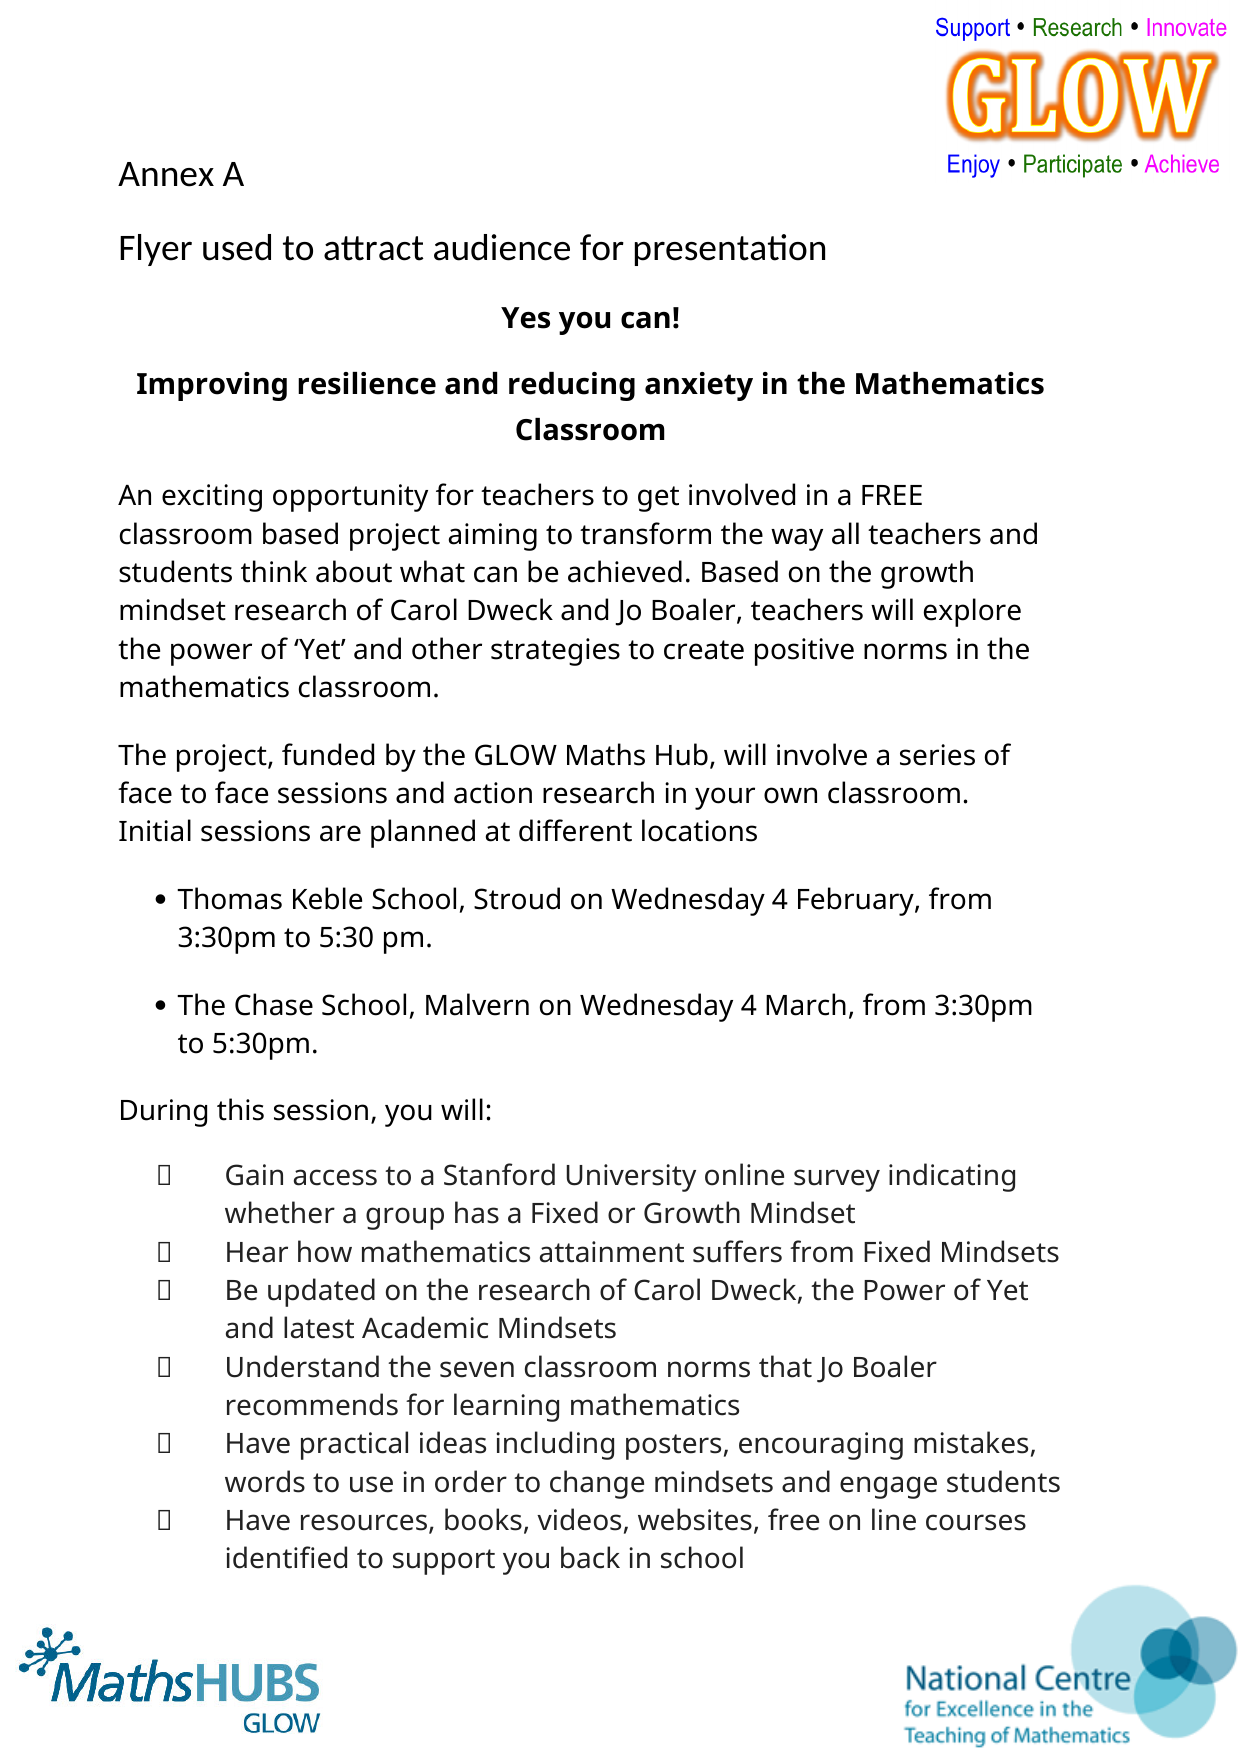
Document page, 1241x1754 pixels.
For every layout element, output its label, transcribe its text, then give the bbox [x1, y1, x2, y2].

list Have practical ideas including posters, encouraging mistakes, words to use in order to change mindsets and engage students [156, 1424, 1063, 1501]
list The Chase School, Malvern on Wednesday 4 March, from 3:30pm to 5:30pm. [156, 985, 1063, 1061]
list Have resources, books, videos, websites, free on line courses identified to support you back in school [156, 1501, 1063, 1577]
text Annex A [118, 150, 1063, 196]
text An exciting opportunity for teachers to get involved in a FREE classroom based project aiming to transform the way all teachers and students think about what can be achieved. Based on the growth mindset research of Carol Dweck and Jo Boaler, teachers will explore the power of ‘Yet’ and other strategies to create positive norms in the mathematics classroom. [118, 476, 1063, 706]
text During this session, you will: [118, 1091, 1063, 1129]
picture [1, 1610, 329, 1748]
list Hear how mathematics attainment suffers from Fixed Mindsets [156, 1232, 1063, 1271]
list Understand the seven classroom norms that Jo Boaler recommends for learning mathematics [156, 1347, 1063, 1424]
text Improving resilience and reducing anxiety in the Mathematics Classroom [118, 363, 1063, 449]
list Thomas Keble School, Stroud on Wednesday 4 February, from 3:30pm to 5:30 pm. [156, 879, 1063, 956]
picture [901, 1579, 1241, 1754]
list Be updated on the research of Carol Dweck, the Power of Yet and latest Academic Mindsets [156, 1271, 1063, 1347]
picture [925, 0, 1239, 182]
text Flyer used to attract audience for presentation [118, 223, 1063, 269]
text The project, funded by the GLOW Maths Hub, will involve a series of face to face sessions and action research in your own classroom. Initial sessions are planned at different locations [118, 735, 1063, 850]
text Yes you can! [118, 297, 1063, 337]
list Gain access to a Stanford University online survey indicating whether a group has a Fixed or Growth Mindset [156, 1156, 1063, 1232]
